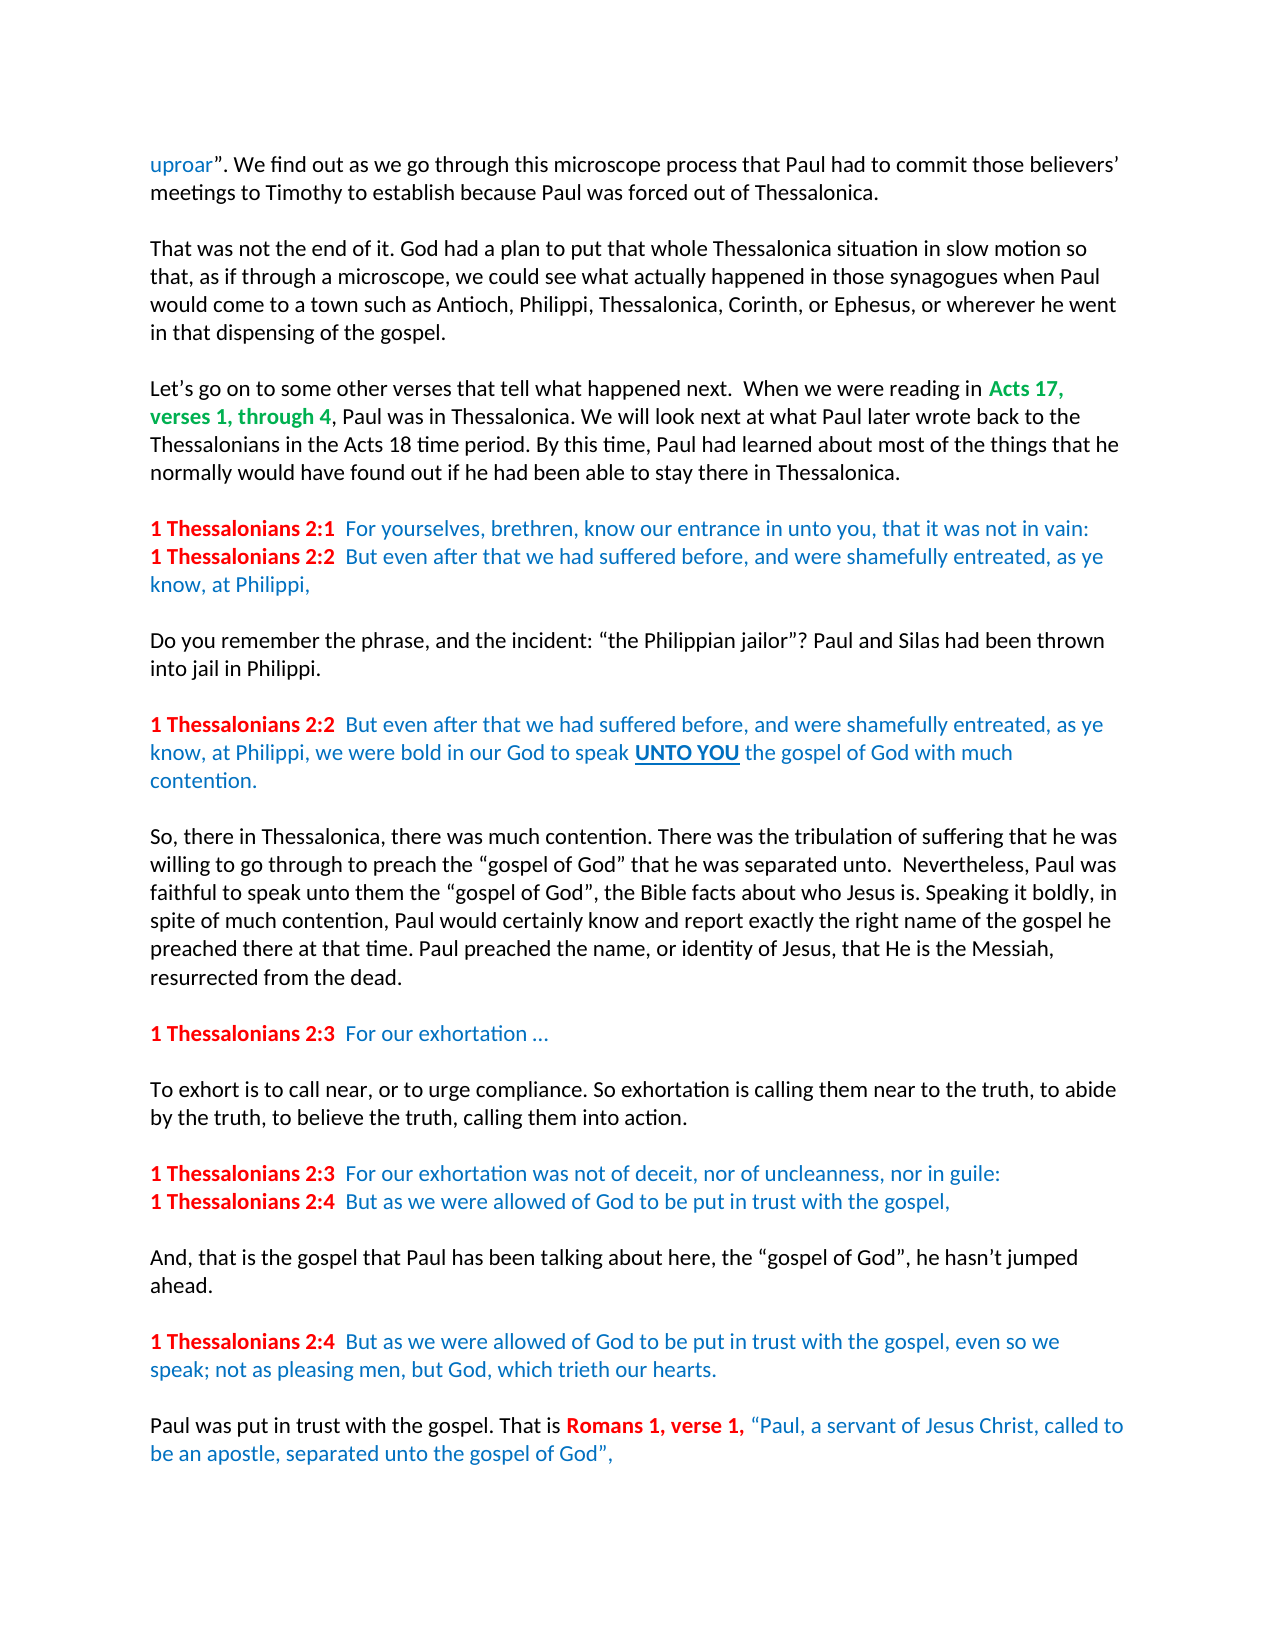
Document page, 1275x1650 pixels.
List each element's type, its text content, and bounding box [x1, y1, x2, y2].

text 1 Thessalonians 2:4 But as we were allowed of God to be put in trust with the gospel, [150, 1187, 1125, 1215]
text That was not the end of it. God had a plan to put that whole Thessalonica situation in slow motion so that, as if through a microscope, we could see what actually happened in those synagogues when Paul would come to a town such as Antioch, Philippi, Thessalonica, Corinth, or Ephesus, or wherever he went in that dispensing of the gospel. [150, 234, 1125, 346]
text 1 Thessalonians 2:2 But even after that we had suffered before, and were shamefully entreated, as ye know, at Philippi, [150, 542, 1125, 598]
text 1 Thessalonians 2:3 For our exhortation was not of deceit, nor of uncleanness, nor in guile: [150, 1159, 1125, 1187]
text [150, 150, 1125, 206]
text Let’s go on to some other verses that tell what happened next. When we were reading in Acts 17, verses 1, through 4, Paul was in Thessalonica. We will look next at what Paul later wrote back to the Thessalonians in the Acts 18 time period. By this time, Paul had learned about most of the things that he normally would have found out if he had been able to stay there in Thessalonica. [150, 374, 1125, 486]
text 1 Thessalonians 2:2 But even after that we had suffered before, and were shamefully entreated, as ye know, at Philippi, we were bold in our God to speak UNTO YOU the gospel of God with much contention. [150, 710, 1125, 794]
text 1 Thessalonians 2:3 For our exhortation … [150, 1019, 1125, 1047]
text 1 Thessalonians 2:4 But as we were allowed of God to be put in trust with the gospel, even so we speak; not as pleasing men, but God, which trieth our hearts. [150, 1327, 1125, 1383]
text Do you remember the phrase, and the incident: “the Philippian jailor”? Paul and Silas had been thrown into jail in Philippi. [150, 626, 1125, 682]
text And, that is the gospel that Paul has been talking about here, the “gospel of God”, he hasn’t jumped ahead. [150, 1243, 1125, 1299]
text So, there in Thessalonica, there was much contention. There was the tribulation of suffering that he was willing to go through to preach the “gospel of God” that he was separated unto. Nevertheless, Paul was faithful to speak unto them the “gospel of God”, the Bible facts about who Jesus is. Speaking it boldly, in spite of much contention, Paul would certainly know and report exactly the right name of the gospel he preached there at that time. Paul preached the name, or identity of Jesus, that He is the Messiah, resurrected from the dead. [150, 822, 1125, 991]
text 1 Thessalonians 2:1 For yourselves, brethren, know our entrance in unto you, that it was not in vain: [150, 514, 1125, 542]
text To exhort is to call near, or to urge compliance. So exhortation is calling them near to the truth, to abide by the truth, to believe the truth, calling them into action. [150, 1075, 1125, 1131]
text Paul was put in trust with the gospel. That is Romans 1, verse 1, “Paul, a servant of Jesus Christ, called to be an apostle, separated unto the gospel of God”, [150, 1411, 1125, 1467]
